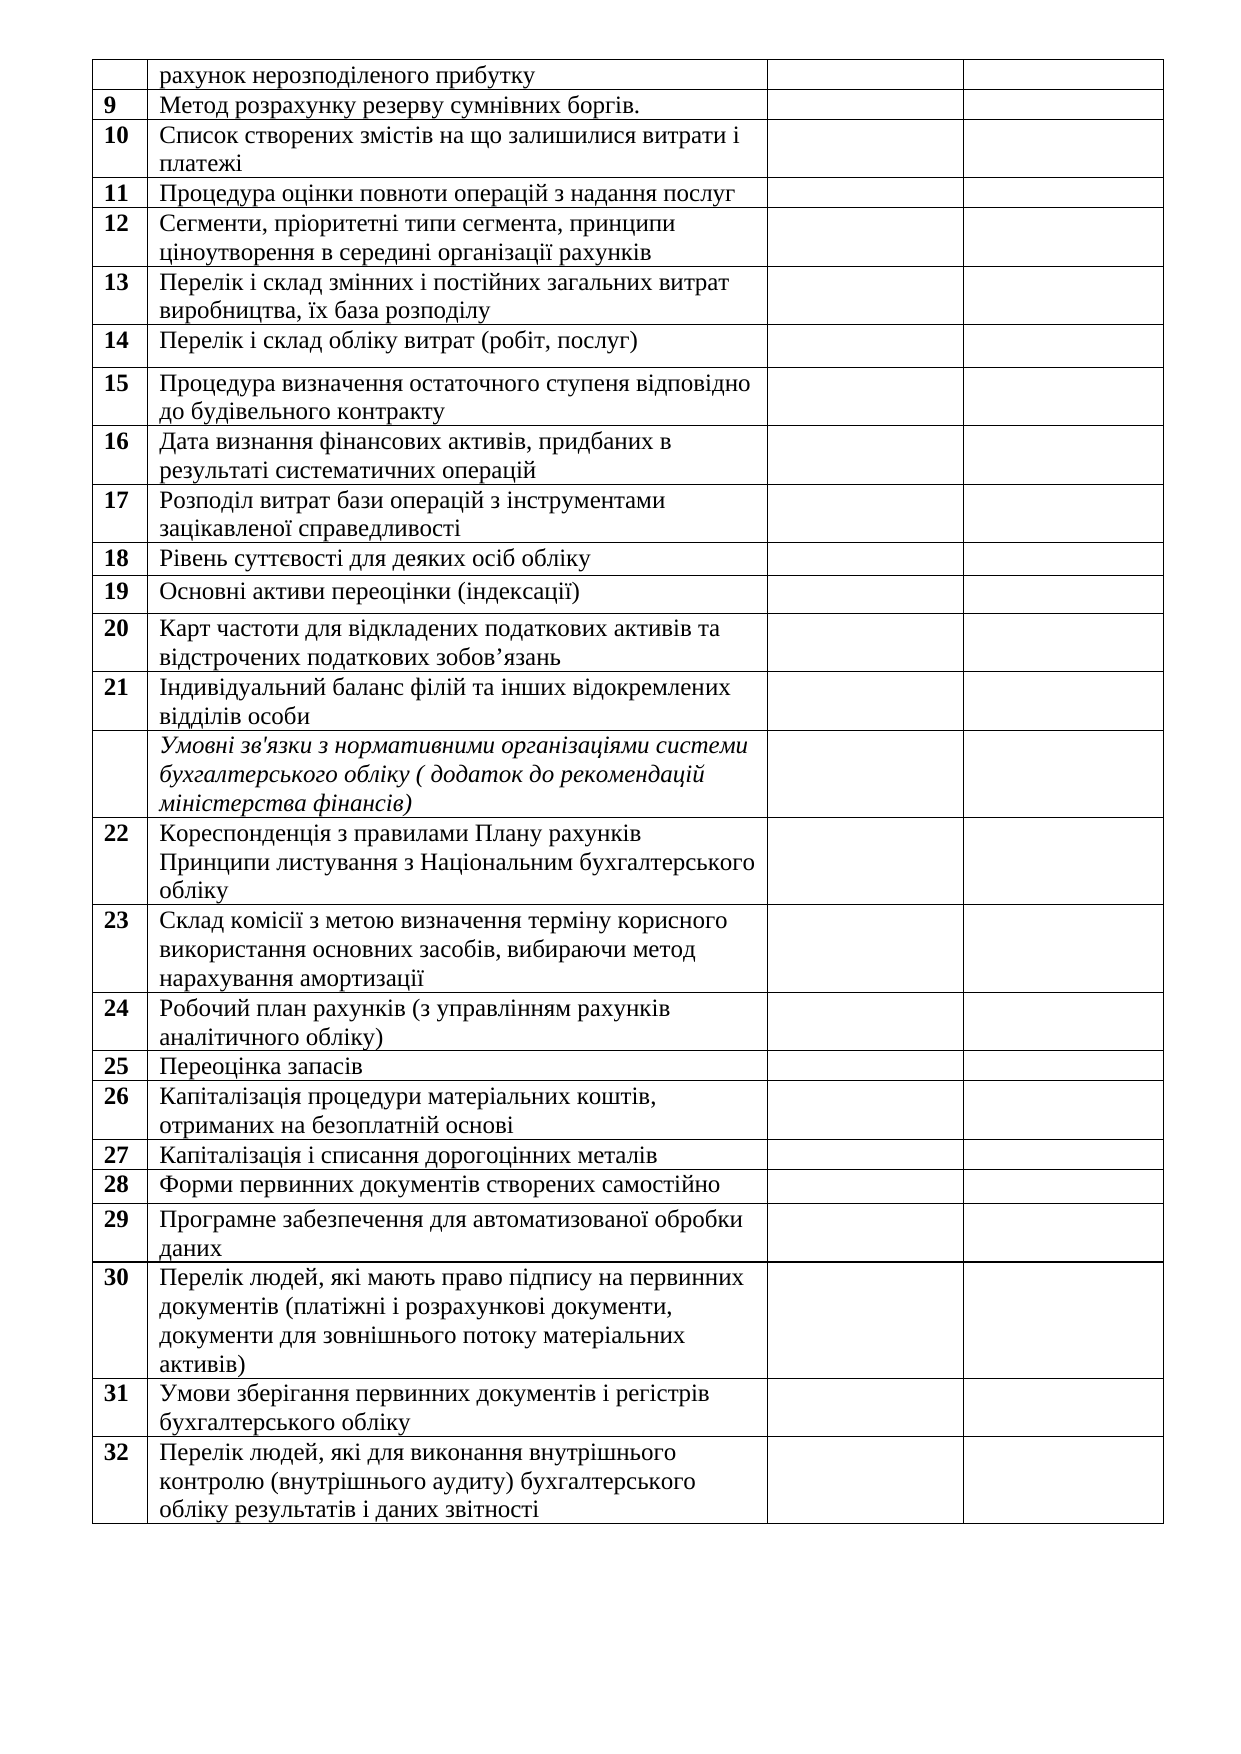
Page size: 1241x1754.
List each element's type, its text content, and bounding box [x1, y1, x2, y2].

table_cell 19 [93, 576, 147, 612]
table_cell [964, 120, 1163, 177]
table_cell [768, 325, 963, 367]
table_cell Перелік людей, які мають право підпису на первинних документів (платіжні і розрахункові документи, документи для зовнішнього потоку матеріальних активів) [148, 1263, 767, 1377]
table_cell 26 [93, 1081, 147, 1139]
table_cell [964, 1140, 1163, 1168]
table_cell 25 [93, 1051, 147, 1080]
table_cell Основні активи переоцінки (індексації) [148, 576, 767, 612]
table_cell [964, 485, 1163, 542]
table_cell [964, 1170, 1163, 1203]
table_cell 9 [93, 90, 147, 119]
table_cell [964, 426, 1163, 484]
table_cell [964, 1051, 1163, 1080]
table_cell [768, 818, 963, 904]
table_cell [964, 993, 1163, 1050]
table_cell [768, 1437, 963, 1523]
table_cell Карт частоти для відкладених податкових активів та відстрочених податкових зобов’язань [148, 614, 767, 671]
table_cell Процедура визначення остаточного ступеня відповідно до будівельного контракту [148, 368, 767, 425]
table_cell 31 [93, 1379, 147, 1436]
table_cell [768, 993, 963, 1050]
table_cell Перелік людей, які для виконання внутрішнього контролю (внутрішнього аудиту) бухгалтерського обліку результатів і даних звітності [148, 1437, 767, 1523]
table_cell [768, 614, 963, 671]
table_cell [768, 1081, 963, 1139]
table_cell 17 [93, 485, 147, 542]
table_cell 16 [93, 426, 147, 484]
table_cell [768, 485, 963, 542]
table_cell 10 [93, 120, 147, 177]
table_cell [964, 614, 1163, 671]
table_cell 20 [93, 614, 147, 671]
table_cell [964, 325, 1163, 367]
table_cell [148, 60, 767, 89]
table_cell Перелік і склад обліку витрат (робіт, послуг) [148, 325, 767, 367]
table_cell 18 [93, 543, 147, 575]
table_cell Перелік і склад змінних і постійних загальних витрат виробництва, їх база розподілу [148, 267, 767, 324]
table_cell Рівень суттєвості для деяких осіб обліку [148, 543, 767, 575]
table_cell Склад комісії з метою визначення терміну корисного використання основних засобів, вибираючи метод нарахування амортизації [148, 905, 767, 992]
table_cell Сегменти, пріоритетні типи сегмента, принципи ціноутворення в середині організації рахунків [148, 208, 767, 266]
table_cell 23 [93, 905, 147, 992]
table_cell [964, 576, 1163, 612]
table_cell [768, 267, 963, 324]
table_cell Розподіл витрат бази операцій з інструментами зацікавленої справедливості [148, 485, 767, 542]
table_cell Капіталізація процедури матеріальних коштів, отриманих на безоплатній основі [148, 1081, 767, 1139]
table_cell Форми первинних документів створених самостійно [148, 1170, 767, 1203]
table_cell [768, 731, 963, 817]
table_cell 28 [93, 1170, 147, 1203]
table_cell Індивідуальний баланс філій та інших відокремлених відділів особи [148, 672, 767, 729]
table_cell [768, 368, 963, 425]
table_cell [964, 60, 1163, 89]
table_cell Умовні зв'язки з нормативними організаціями системи бухгалтерського обліку ( додаток до рекомендацій міністерства фінансів) [148, 731, 767, 817]
table_cell [964, 905, 1163, 992]
table_cell Капіталізація і списання дорогоцінних металів [148, 1140, 767, 1168]
table_cell 14 [93, 325, 147, 367]
table_cell Програмне забезпечення для автоматизованої обробки даних [148, 1204, 767, 1261]
table_cell Кореспонденція з правилами Плану рахунків Принципи листування з Національним бухгалтерського обліку [148, 818, 767, 904]
table_cell 32 [93, 1437, 147, 1523]
table_cell 21 [93, 672, 147, 729]
table_cell [768, 426, 963, 484]
table_cell [768, 672, 963, 729]
table_cell [768, 1263, 963, 1377]
table_cell [964, 208, 1163, 266]
table_cell [768, 1379, 963, 1436]
table_cell [964, 1379, 1163, 1436]
table_cell [93, 731, 147, 817]
table_cell [964, 672, 1163, 729]
table_cell [964, 818, 1163, 904]
table_cell [768, 1051, 963, 1080]
table_cell [768, 1170, 963, 1203]
table_cell 27 [93, 1140, 147, 1168]
table_cell [964, 90, 1163, 119]
table_cell [964, 731, 1163, 817]
table_cell [768, 1204, 963, 1261]
table_cell 24 [93, 993, 147, 1050]
table_cell Процедура оцінки повноти операцій з надання послуг [148, 178, 767, 207]
table_cell [768, 120, 963, 177]
table_cell 12 [93, 208, 147, 266]
table_cell 15 [93, 368, 147, 425]
table_cell [964, 1204, 1163, 1261]
table_cell Список створених змістів на що залишилися витрати і платежі [148, 120, 767, 177]
table_cell [964, 543, 1163, 575]
table_cell [964, 267, 1163, 324]
table_cell [768, 1140, 963, 1168]
table_cell Дата визнання фінансових активів, придбаних в результаті систематичних операцій [148, 426, 767, 484]
table_cell [768, 60, 963, 89]
table_cell 13 [93, 267, 147, 324]
table_cell [768, 90, 963, 119]
table_cell [964, 1081, 1163, 1139]
table_cell 11 [93, 178, 147, 207]
table_cell [964, 178, 1163, 207]
table_cell 8 [93, 60, 147, 89]
table_cell Переоцінка запасів [148, 1051, 767, 1080]
table_cell [768, 208, 963, 266]
table_cell [768, 576, 963, 612]
table_cell Робочий план рахунків (з управлінням рахунків аналітичного обліку) [148, 993, 767, 1050]
table_cell [768, 905, 963, 992]
table_cell [964, 368, 1163, 425]
table_cell [964, 1437, 1163, 1523]
table_cell 29 [93, 1204, 147, 1261]
table_cell [964, 1263, 1163, 1377]
table_cell 22 [93, 818, 147, 904]
table_cell Метод розрахунку резерву сумнівних боргів. [148, 90, 767, 119]
table_cell [768, 543, 963, 575]
table_cell 30 [93, 1263, 147, 1377]
table_cell Умови зберігання первинних документів і регістрів бухгалтерського обліку [148, 1379, 767, 1436]
table_cell [768, 178, 963, 207]
